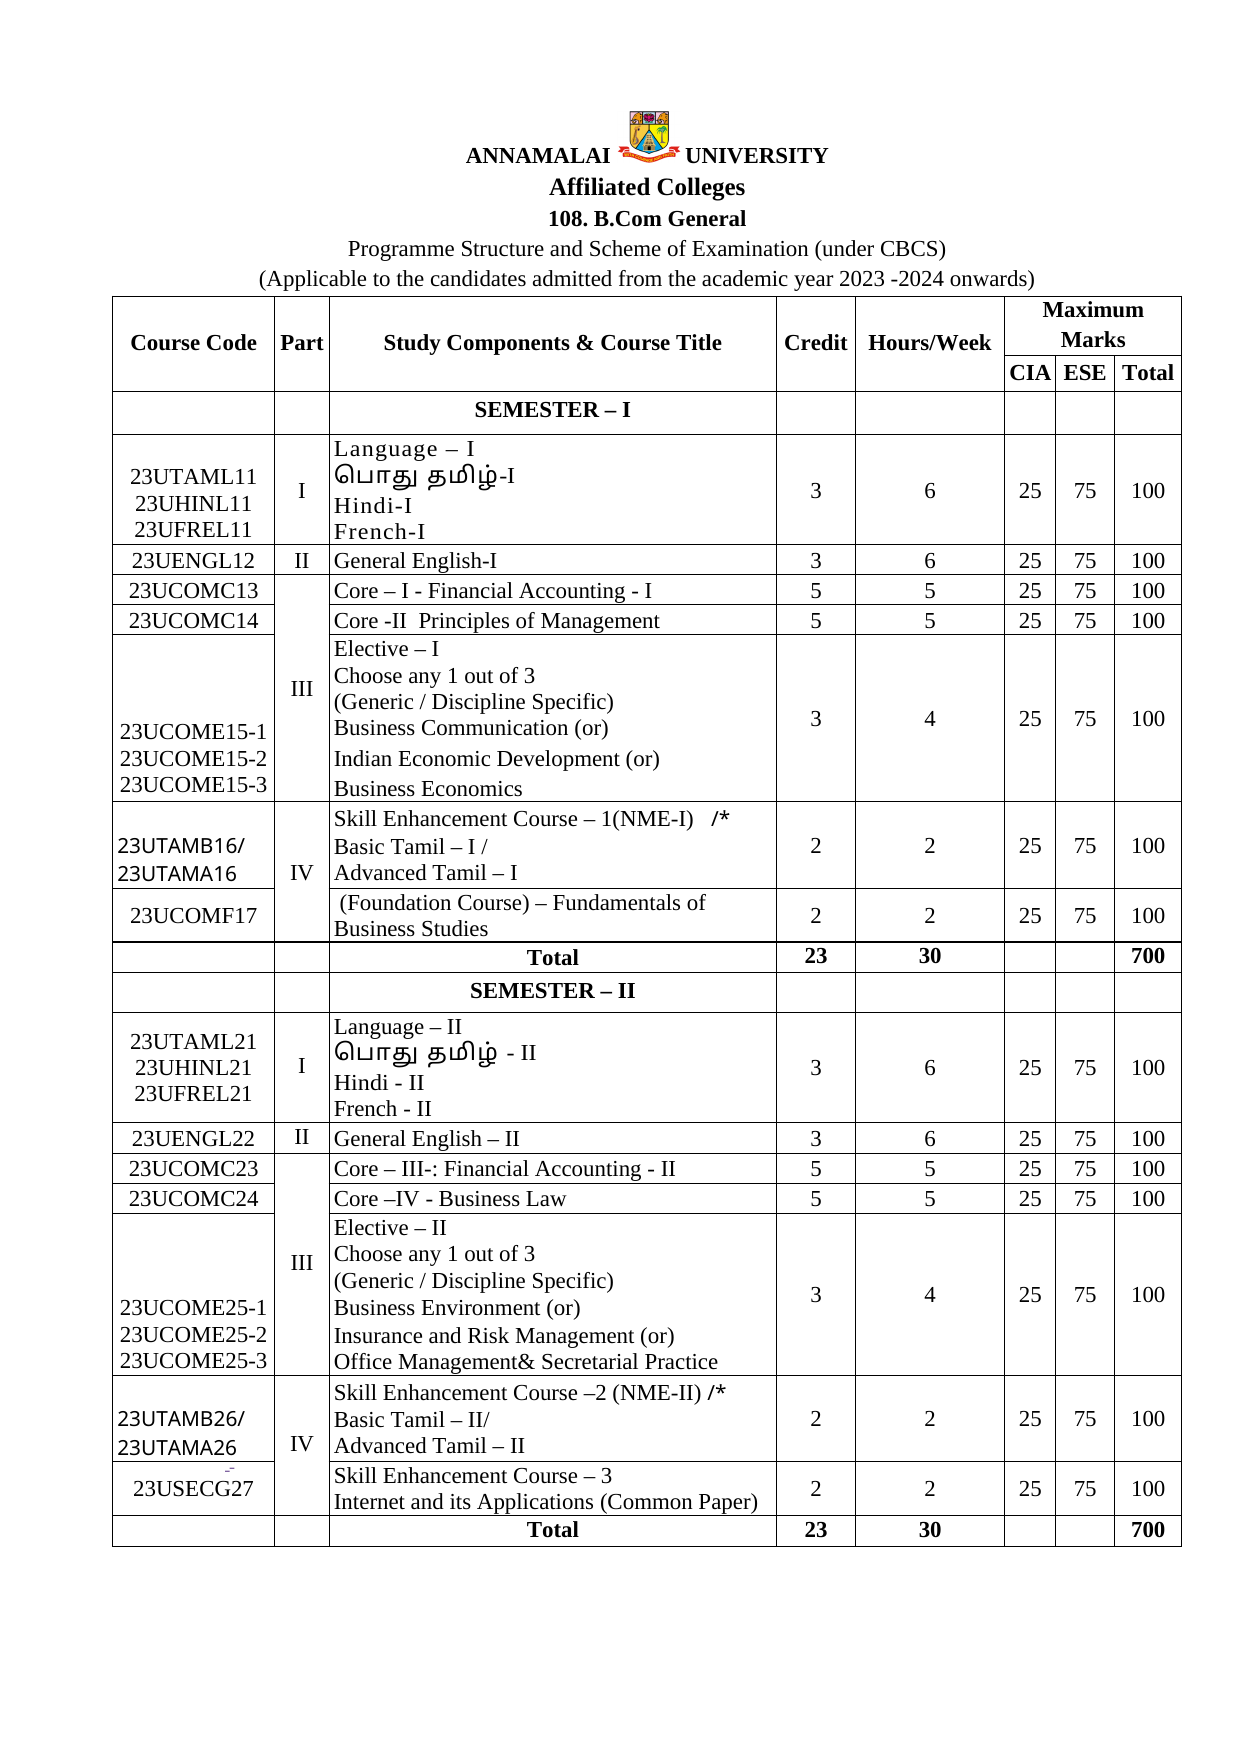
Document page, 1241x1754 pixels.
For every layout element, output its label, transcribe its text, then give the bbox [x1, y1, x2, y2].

table_cell General English – II [330, 1123, 776, 1153]
table_cell 75 [1056, 1013, 1114, 1122]
table_cell 2 [777, 889, 855, 941]
table_cell 100 [1115, 605, 1181, 634]
table_cell (Foundation Course) – Fundamentals of Business Studies [330, 889, 776, 941]
table_cell 75 [1056, 605, 1114, 634]
table_cell 6 [856, 545, 1004, 574]
table_cell 75 [1056, 1184, 1114, 1213]
table_cell General English-I [330, 545, 776, 574]
table_cell Core –IV - Business Law [330, 1184, 776, 1213]
table_cell 23UCOME25-1 23UCOME25-2 23UCOME25-3 [113, 1214, 274, 1375]
table_cell 5 [777, 575, 855, 604]
table_cell Core -II Principles of Management [330, 605, 776, 634]
table_cell 100 [1115, 1376, 1181, 1461]
table_cell II [275, 1123, 329, 1153]
table_cell [275, 973, 329, 1012]
table_cell 3 [777, 635, 855, 801]
table_cell 25 [1005, 605, 1055, 634]
table_cell 25 [1005, 1154, 1055, 1183]
table_cell 23UTAMB26/ 23UTAMA26 [113, 1376, 274, 1461]
table_cell CIA [1005, 356, 1055, 391]
table_cell [1056, 1516, 1114, 1546]
table_cell 75 [1056, 1462, 1114, 1515]
text Programme Structure and Scheme of Examination (under CBCS) [112, 235, 1182, 261]
table_cell 75 [1056, 1376, 1114, 1461]
table_cell 25 [1005, 1462, 1055, 1515]
table_cell 23UCOMC23 [113, 1154, 274, 1183]
table_cell 75 [1056, 1214, 1114, 1375]
table_cell 6 [856, 435, 1004, 544]
table_cell 23UENGL12 [113, 545, 274, 574]
table_cell 23UTAML11 23UHINL11 23UFREL11 [113, 435, 274, 544]
text Affiliated Colleges [112, 172, 1182, 201]
table_cell 100 [1115, 802, 1181, 888]
table_cell 25 [1005, 1376, 1055, 1461]
table_cell 100 [1115, 889, 1181, 941]
table_cell [275, 1516, 329, 1546]
table_cell 100 [1115, 1123, 1181, 1153]
table_cell [777, 973, 855, 1012]
text 108. B.Com General [112, 205, 1182, 231]
table_cell [1005, 973, 1055, 1012]
table_cell [1056, 943, 1114, 972]
table_cell 23UTAMB16/ 23UTAMA16 [113, 802, 274, 888]
table_cell 4 [856, 635, 1004, 801]
table_cell Total [330, 1516, 776, 1546]
table_cell 5 [856, 1184, 1004, 1213]
table_cell [1005, 392, 1055, 434]
table_cell Elective – I Choose any 1 out of 3 (Generic / Discipline Specific) Business Communication (or) Indian Economic Development (or) Business Economics [330, 635, 776, 801]
table_header Maximum Marks [1005, 297, 1181, 355]
table_cell [1005, 943, 1055, 972]
table_cell [1005, 1516, 1055, 1546]
table_cell Skill Enhancement Course –2 (NME-II) /* Basic Tamil – II/ Advanced Tamil – II [330, 1376, 776, 1461]
table_cell [275, 943, 329, 972]
table_cell [1056, 392, 1114, 434]
table_cell 5 [856, 575, 1004, 604]
table_cell 3 [777, 1013, 855, 1122]
table_cell 25 [1005, 575, 1055, 604]
table_cell 100 [1115, 635, 1181, 801]
table_cell 700 [1115, 1516, 1181, 1546]
table_cell 2 [856, 1462, 1004, 1515]
table_cell [113, 943, 274, 972]
table_cell 23 [777, 943, 855, 972]
table_cell 75 [1056, 545, 1114, 574]
table_cell 6 [856, 1013, 1004, 1122]
table_cell 3 [777, 435, 855, 544]
table_cell ESE [1056, 356, 1114, 391]
table_cell Skill Enhancement Course – 3 Internet and its Applications (Common Paper) [330, 1462, 776, 1515]
table_cell 2 [777, 802, 855, 888]
table_cell 23 [777, 1516, 855, 1546]
table_cell 6 [856, 1123, 1004, 1153]
table_cell 100 [1115, 1154, 1181, 1183]
text ANNAMALAI UNIVERSITY [112, 142, 1182, 168]
table_cell Total [330, 943, 776, 972]
table_cell [856, 973, 1004, 1012]
table_cell IV [275, 802, 329, 941]
table_cell 5 [856, 605, 1004, 634]
table_cell [113, 1516, 274, 1546]
table_cell 2 [777, 1462, 855, 1515]
table_cell 25 [1005, 1013, 1055, 1122]
table_cell 3 [777, 1123, 855, 1153]
table_cell 5 [777, 1184, 855, 1213]
table_header Course Code [113, 297, 274, 391]
table_cell 75 [1056, 1154, 1114, 1183]
table_cell 25 [1005, 1214, 1055, 1375]
table_cell 25 [1005, 435, 1055, 544]
table_cell SEMESTER – II [330, 973, 776, 1012]
table_cell 23UCOMF17 [113, 889, 274, 941]
table_cell 4 [856, 1214, 1004, 1375]
table_cell [113, 392, 274, 434]
table_cell 30 [856, 943, 1004, 972]
table_cell 75 [1056, 575, 1114, 604]
table_cell 3 [777, 1214, 855, 1375]
table_cell 100 [1115, 1184, 1181, 1213]
table_cell 3 [777, 545, 855, 574]
table_cell 30 [856, 1516, 1004, 1546]
table_cell 25 [1005, 1184, 1055, 1213]
table_cell Total [1115, 356, 1181, 391]
table_cell 2 [856, 889, 1004, 941]
table_cell 700 [1115, 943, 1181, 972]
table_cell 23UCOMC24 [113, 1184, 274, 1213]
table_cell 23UCOME15-1 23UCOME15-2 23UCOME15-3 [113, 635, 274, 801]
table_cell 100 [1115, 1214, 1181, 1375]
table_cell III [275, 1154, 329, 1375]
table_header Part [275, 297, 329, 391]
table_cell [856, 392, 1004, 434]
table_cell 5 [777, 605, 855, 634]
table_cell IV [275, 1376, 329, 1515]
table_cell Elective – II Choose any 1 out of 3 (Generic / Discipline Specific) Business Environment (or) Insurance and Risk Management (or) Office Management& Secretarial Practice [330, 1214, 776, 1375]
table_cell Skill Enhancement Course – 1(NME-I) /* Basic Tamil – I / Advanced Tamil – I [330, 802, 776, 888]
table_cell SEMESTER – I [330, 392, 776, 434]
table_cell 23USECG27 [113, 1462, 274, 1515]
table_cell 23UCOMC13 [113, 575, 274, 604]
table_cell 25 [1005, 1123, 1055, 1153]
table_header Hours/Week [856, 297, 1004, 391]
table_cell 75 [1056, 1123, 1114, 1153]
table_cell 5 [856, 1154, 1004, 1183]
table_cell I [275, 1013, 329, 1122]
table_cell 100 [1115, 435, 1181, 544]
table_cell 5 [777, 1154, 855, 1183]
table_cell 2 [777, 1376, 855, 1461]
table_cell 75 [1056, 802, 1114, 888]
table_cell [113, 973, 274, 1012]
table_cell Core – I - Financial Accounting - I [330, 575, 776, 604]
table_cell 23UTAML21 23UHINL21 23UFREL21 [113, 1013, 274, 1122]
text (Applicable to the candidates admitted from the academic year 2023 -2024 onwards) [112, 265, 1182, 292]
table_cell [275, 392, 329, 434]
table_cell 75 [1056, 889, 1114, 941]
table_cell 2 [856, 802, 1004, 888]
table_cell [1115, 392, 1181, 434]
table_header Credit [777, 297, 855, 391]
table_cell 25 [1005, 889, 1055, 941]
table_cell 100 [1115, 575, 1181, 604]
table_cell II [275, 545, 329, 574]
table_cell [1056, 973, 1114, 1012]
picture [617, 111, 681, 163]
table_cell Core – III-: Financial Accounting - II [330, 1154, 776, 1183]
table_cell Language – II பொது தமிழ் - II Hindi - II French - II [330, 1013, 776, 1122]
table_cell 100 [1115, 545, 1181, 574]
table_cell 75 [1056, 635, 1114, 801]
table_cell 100 [1115, 1462, 1181, 1515]
table_cell Language – I பொது தமிழ்-I Hindi-I French-I [330, 435, 776, 544]
table_cell [1115, 973, 1181, 1012]
table_cell I [275, 435, 329, 544]
table_cell 25 [1005, 802, 1055, 888]
table_cell 25 [1005, 635, 1055, 801]
table_cell 23UCOMC14 [113, 605, 274, 634]
table_cell 100 [1115, 1013, 1181, 1122]
table_header Study Components & Course Title [330, 297, 776, 391]
table_cell 25 [1005, 545, 1055, 574]
table_cell 75 [1056, 435, 1114, 544]
table_cell 23UENGL22 [113, 1123, 274, 1153]
table_cell III [275, 575, 329, 801]
table_cell [777, 392, 855, 434]
table_cell 2 [856, 1376, 1004, 1461]
